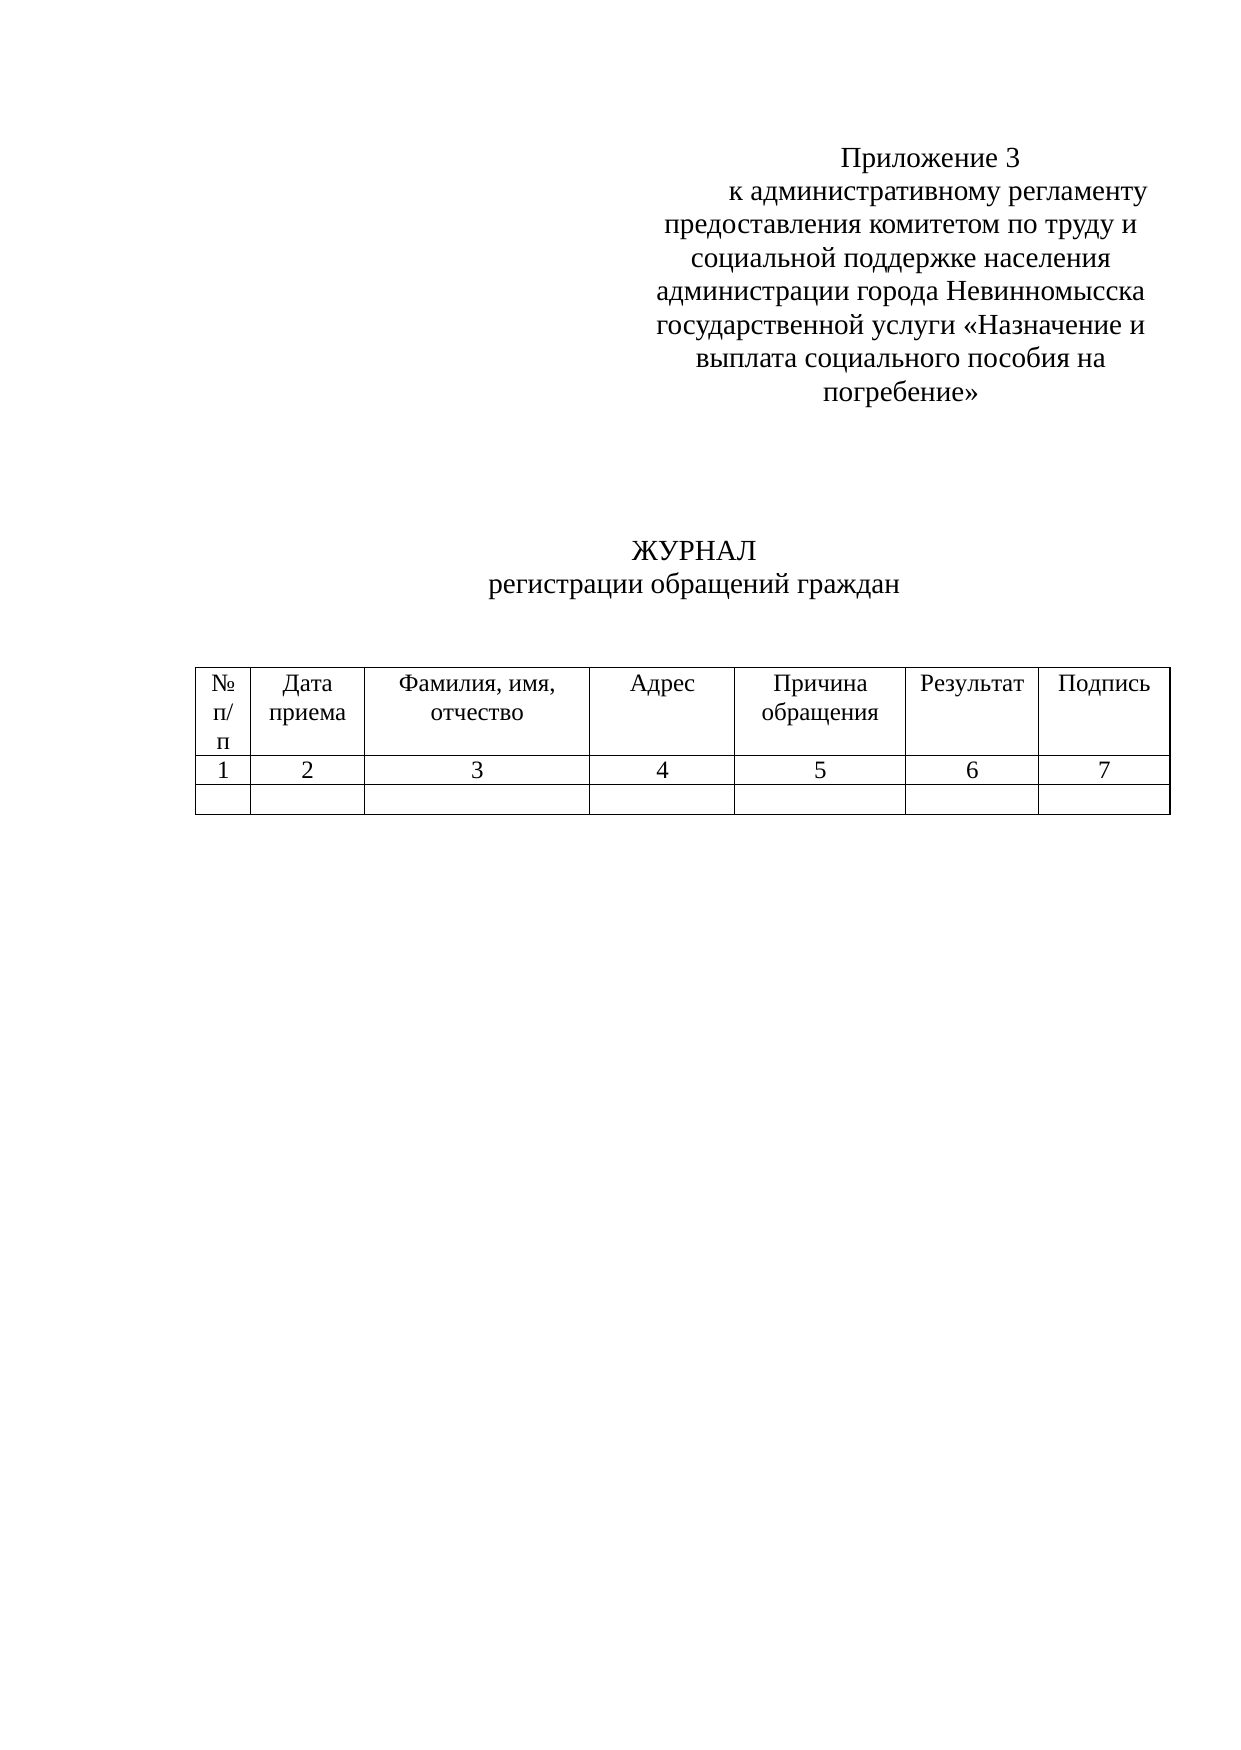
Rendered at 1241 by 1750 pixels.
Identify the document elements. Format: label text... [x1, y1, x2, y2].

table_header Причина обращения [735, 668, 905, 754]
table_header Дата приема [251, 668, 364, 754]
table_header № п/п [196, 668, 250, 754]
text ЖУРНАЛ [207, 533, 1181, 567]
text к административному регламенту предоставления комитетом по труду и социальной поддержке населения администрации города Невинномысска государственной услуги «Назначение и выплата социального пособия на погребение» [620, 173, 1181, 407]
table_header Подпись [1039, 668, 1169, 754]
table_cell [590, 785, 734, 814]
table_cell 5 [735, 756, 905, 784]
table_cell 6 [906, 756, 1038, 784]
table_header Фамилия, имя, отчество [365, 668, 589, 754]
table_cell 4 [590, 756, 734, 784]
table_cell 3 [365, 756, 589, 784]
text регистрации обращений граждан [207, 567, 1181, 600]
table_cell 7 [1039, 756, 1169, 784]
table_cell [906, 785, 1038, 814]
table_cell [735, 785, 905, 814]
table_cell [251, 785, 364, 814]
table_header Результат [906, 668, 1038, 754]
table_cell [365, 785, 589, 814]
table_cell [1039, 785, 1169, 814]
table_cell 2 [251, 756, 364, 784]
text Приложение 3 [679, 148, 1181, 173]
table_header Адрес [590, 668, 734, 754]
table_cell 1 [196, 756, 250, 784]
table_cell [196, 785, 250, 814]
